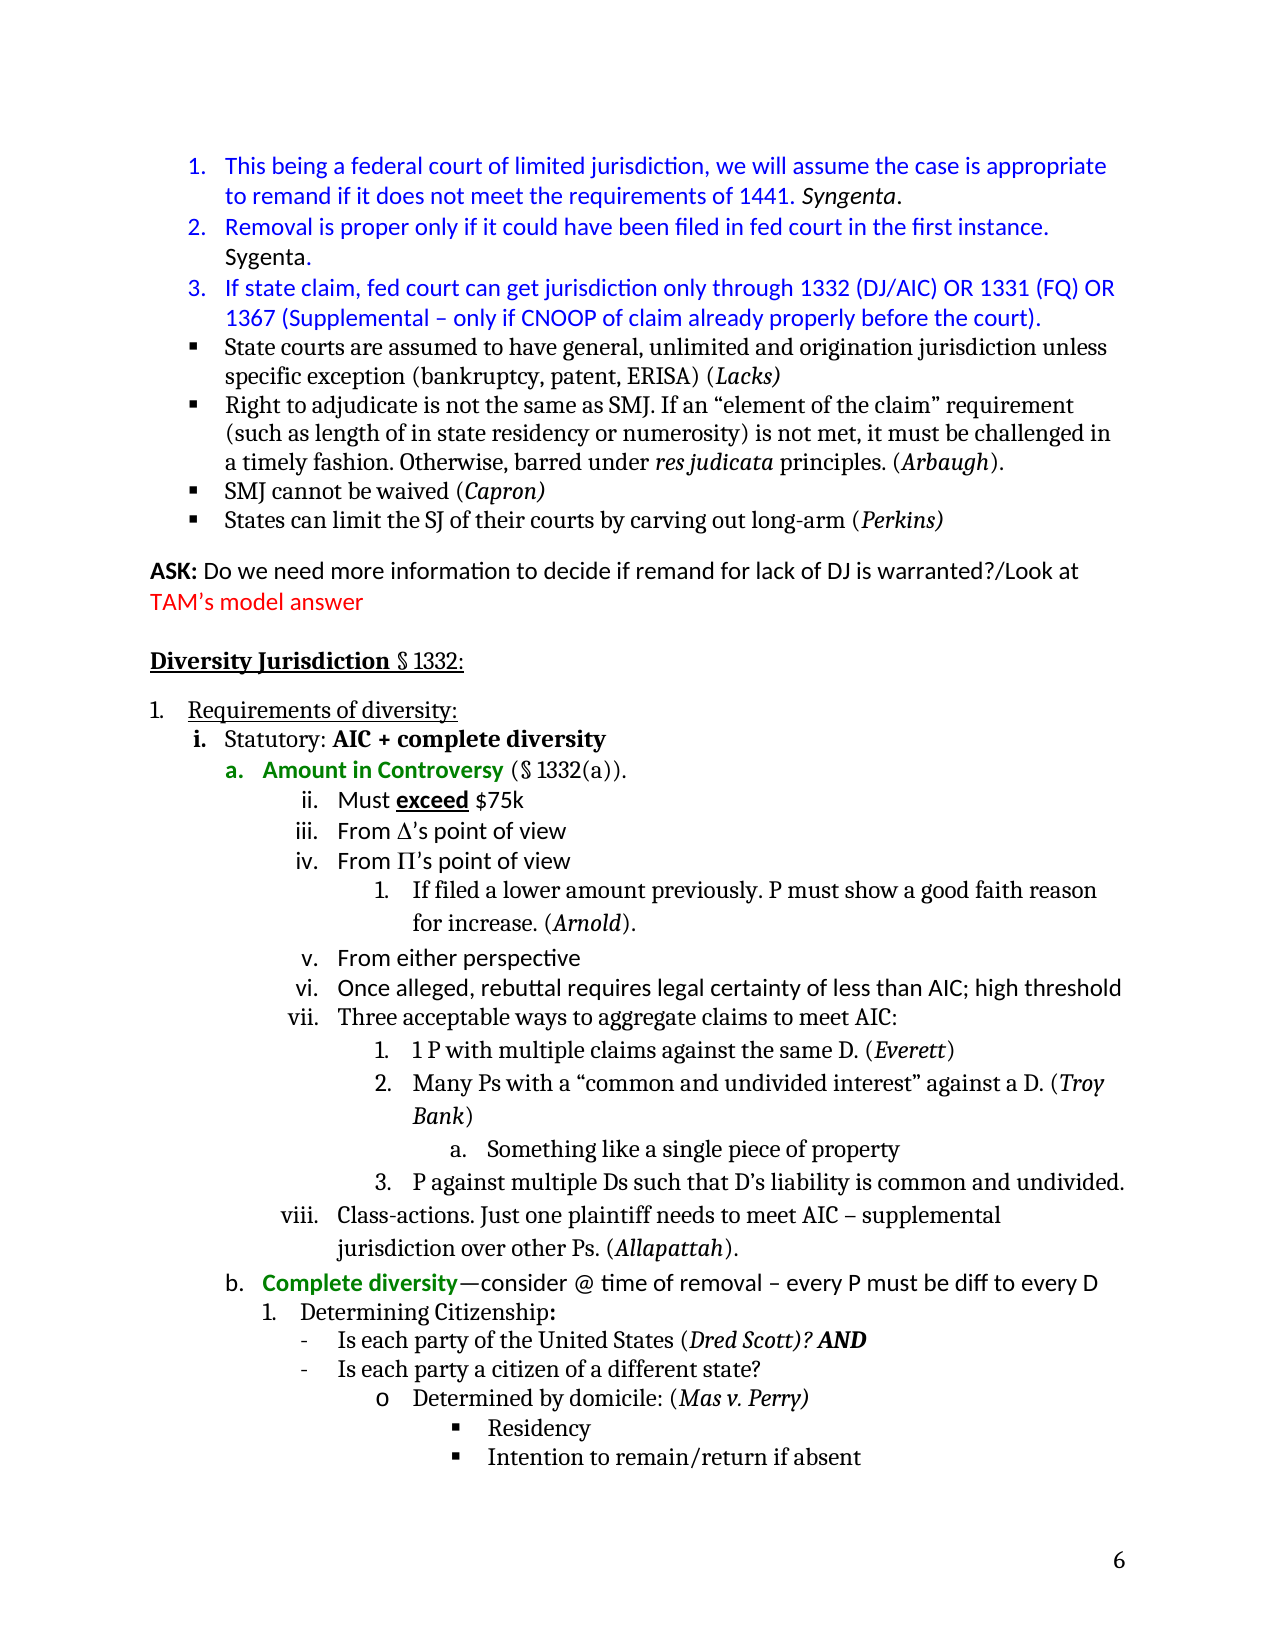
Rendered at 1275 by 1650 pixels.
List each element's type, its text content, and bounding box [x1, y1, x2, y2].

list Something like a single piece of property [450, 1135, 1125, 1164]
list Determining Citizenship: [262, 1298, 1125, 1326]
list Once alleged, rebuttal requires legal certainty of less than AIC; high threshold [319, 972, 1125, 1003]
list If filed a lower amount previously. P must show a good faith reason for increase. (Arnold). [375, 876, 1125, 938]
list If state claim, fed court can get jurisdiction only through 1332 (DJ/AIC) OR 1331 (FQ) OR 1367 (Supplemental – only if CNOOP of claim already properly before the court). [187, 272, 1125, 333]
list SMJ cannot be waived (Capron) [187, 477, 1125, 506]
list From either perspective [319, 942, 1125, 972]
list Is each party a citizen of a different state? [300, 1355, 1125, 1384]
list Requirements of diversity: [150, 696, 1125, 725]
list Complete diversity—consider @ time of removal – every P must be diff to every D [225, 1267, 1125, 1298]
list 1 P with multiple claims against the same D. (Everett) [375, 1036, 1125, 1065]
list States can limit the SJ of their courts by carving out long-arm (Perkins) [187, 506, 1125, 534]
list Right to adjudicate is not the same as SMJ. If an “element of the claim” requirement (such as length of in state residency or numerosity) is not met, it must be challenged in a timely fashion. Otherwise, barred under res judicata principles. (Arbaugh). [187, 391, 1125, 477]
list State courts are assumed to have general, unlimited and origination jurisdiction unless specific exception (bankruptcy, patent, ERISA) (Lacks) [187, 333, 1125, 391]
list This being a federal court of limited jurisdiction, we will assume the case is appropriate to remand if it does not meet the requirements of 1441. Syngenta. [187, 150, 1125, 211]
list Determined by domicile: (Mas v. Perry) [375, 1384, 1125, 1414]
list Many Ps with a “common and undivided interest” against a D. (Troy Bank) [375, 1069, 1125, 1131]
text Diversity Jurisdiction § 1332: [150, 647, 1125, 676]
list Amount in Controversy (§ 1332(a)). [225, 754, 1125, 784]
list Must exceed $75k [319, 784, 1125, 815]
list From ’s point of view [319, 815, 1125, 845]
list Statutory: AIC + complete diversity [206, 725, 1125, 754]
list Residency [450, 1414, 1125, 1443]
list Three acceptable ways to aggregate claims to meet AIC: [319, 1003, 1125, 1032]
list Removal is proper only if it could have been filed in fed court in the first instance. Sygenta. [187, 211, 1125, 272]
list Intention to remain/return if absent [450, 1443, 1125, 1471]
list P against multiple Ds such that D’s liability is common and undivided. [375, 1168, 1125, 1197]
list Is each party of the United States (Dred Scott)? AND [300, 1326, 1125, 1355]
list From ’s point of view [319, 845, 1125, 876]
text ASK: Do we need more information to decide if remand for lack of DJ is warranted?/Look at TAM’s model answer [150, 555, 1125, 616]
list Class-actions. Just one plaintiff needs to meet AIC – supplemental jurisdiction over other Ps. (Allapattah). [319, 1201, 1125, 1263]
